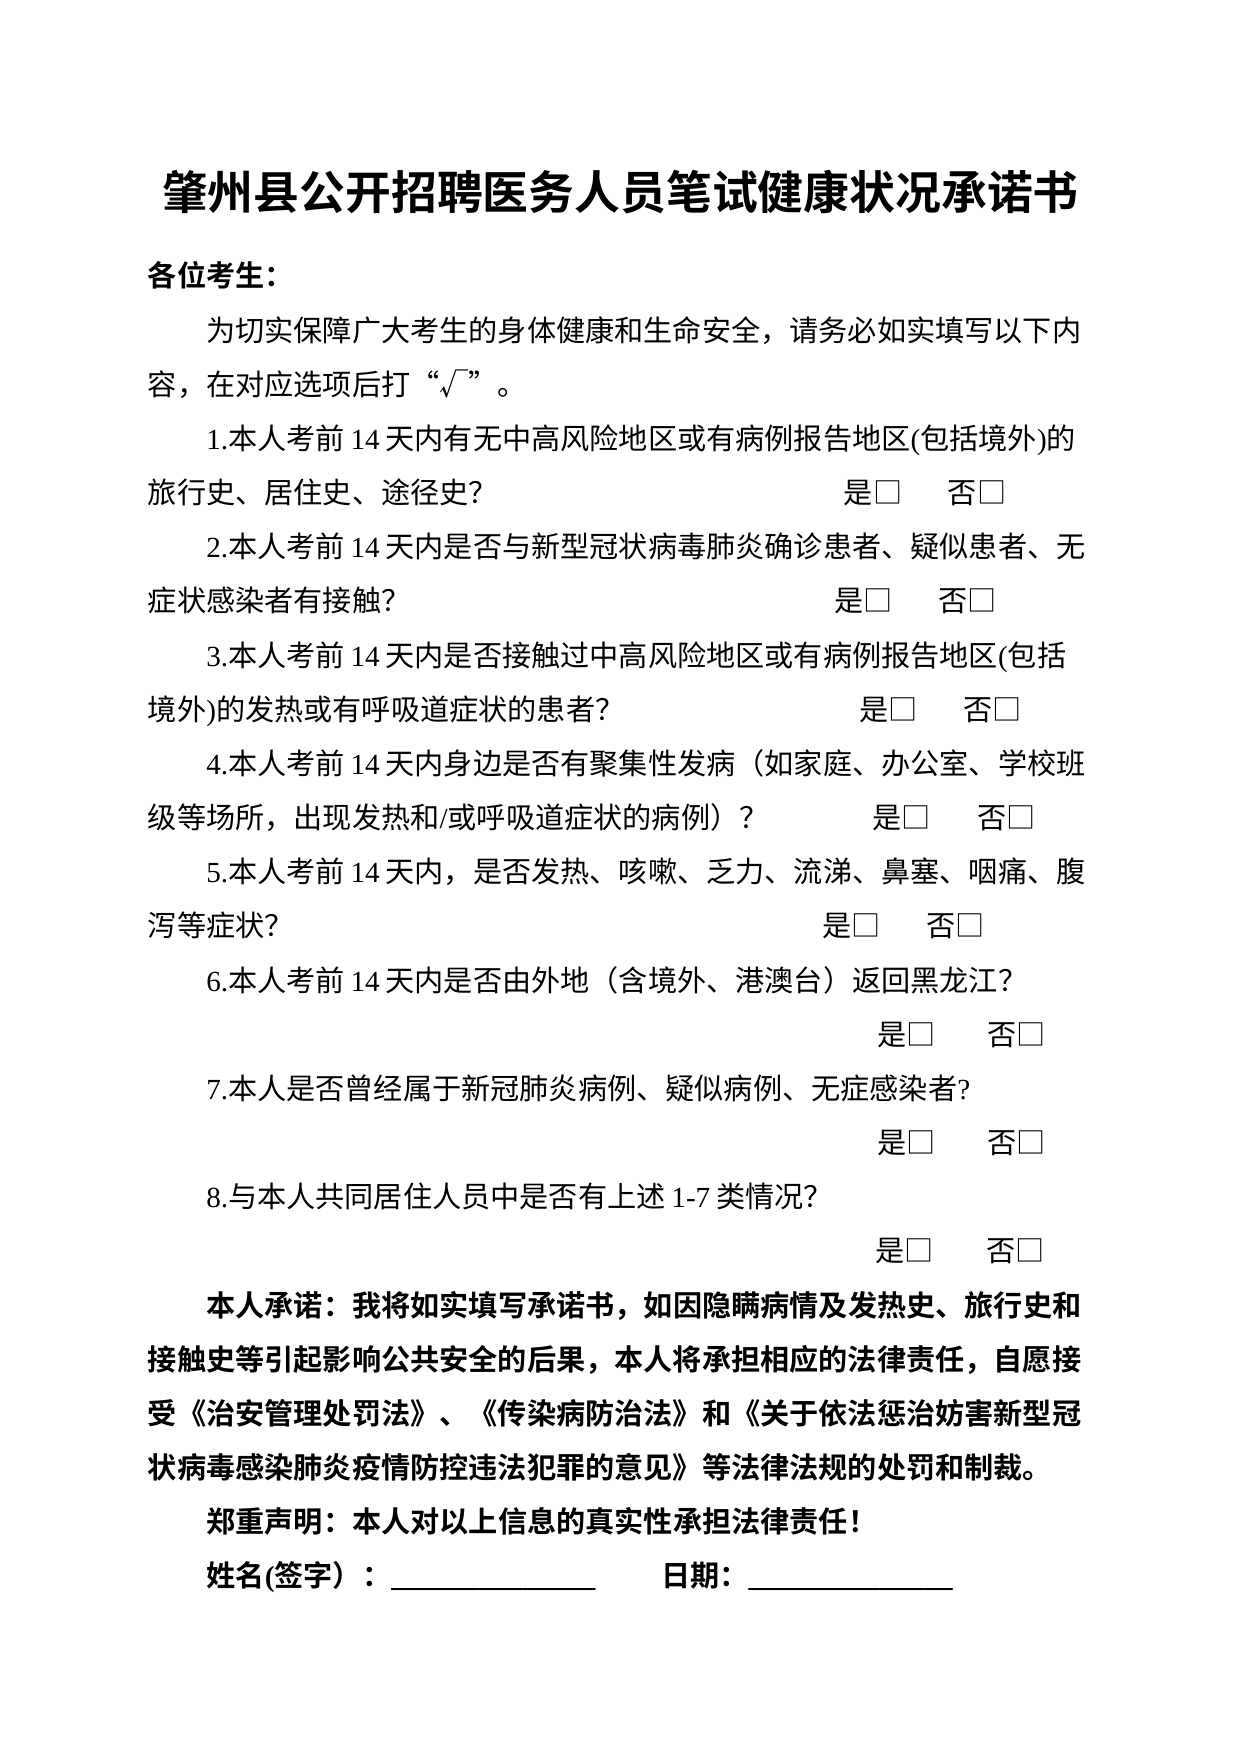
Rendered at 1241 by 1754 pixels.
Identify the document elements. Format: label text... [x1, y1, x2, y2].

text 姓名(签字）：______________ 日期：______________ [148, 1543, 1092, 1598]
text 6.本人考前14天内是否由外地（含境外、港澳台）返回黑龙江？ [148, 948, 1092, 1002]
text 2.本人考前14天内是否与新型冠状病毒肺炎确诊患者、疑似患者、无症状感染者有接触？ 是□ 否□ [148, 514, 1092, 623]
list 7.本人是否曾经属于新冠肺炎病例、疑似病例、无症感染者? 是□ 否□ [206, 1056, 1092, 1164]
text 郑重声明：本人对以上信息的真实性承担法律责任！ [148, 1489, 1092, 1543]
text 8.与本人共同居住人员中是否有上述1-7类情况？ [148, 1164, 1092, 1218]
text 1.本人考前14天内有无中高风险地区或有病例报告地区(包括境外)的旅行史、居住史、途径史？ 是□ 否□ [148, 406, 1092, 514]
text 3.本人考前14天内是否接触过中高风险地区或有病例报告地区(包括境外)的发热或有呼吸道症状的患者？ 是□ 否□ [148, 623, 1092, 731]
text 5.本人考前14天内，是否发热、咳嗽、乏力、流涕、鼻塞、咽痛、腹泻等症状？ 是□ 否□ [148, 839, 1092, 948]
text 为切实保障广大考生的身体健康和生命安全，请务必如实填写以下内容，在对应选项后打“√”。 [148, 298, 1092, 406]
text 本人承诺：我将如实填写承诺书，如因隐瞒病情及发热史、旅行史和接触史等引起影响公共安全的后果，本人将承担相应的法律责任，自愿接受《治安管理处罚法》、《传染病防治法》和《关于依法惩治妨害新型冠状病毒感染肺炎疫情防控违法犯罪的意见》等法律法规的处罚和制裁。 [148, 1273, 1092, 1489]
text 4.本人考前14天内身边是否有聚集性发病（如家庭、办公室、学校班级等场所，出现发热和/或呼吸道症状的病例）？ 是□ 否□ [148, 731, 1092, 839]
text 是□ 否□ [148, 1002, 1092, 1056]
list 是□ 否□ [875, 1218, 1092, 1273]
text 各位考生： [148, 243, 1092, 298]
text 肇州县公开招聘医务人员笔试健康状况承诺书 [148, 156, 1092, 223]
